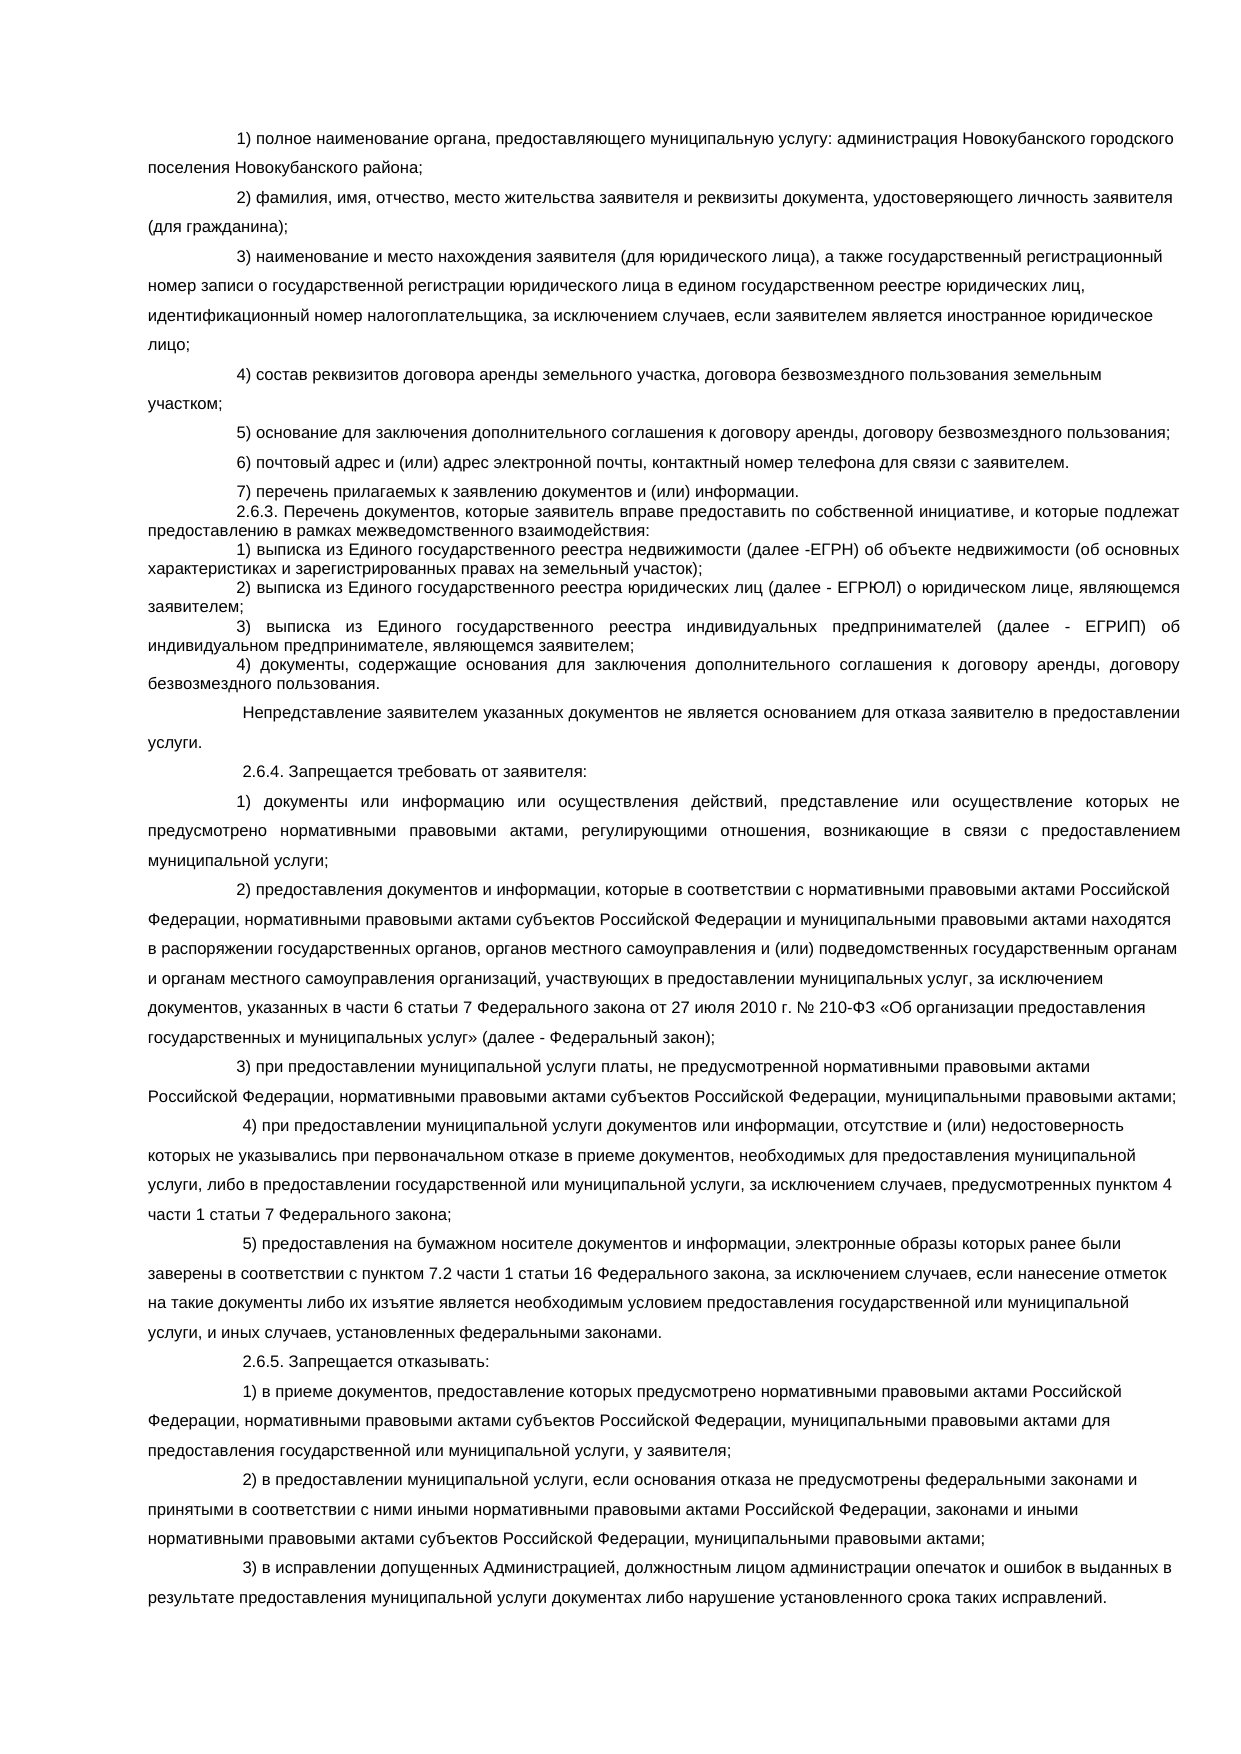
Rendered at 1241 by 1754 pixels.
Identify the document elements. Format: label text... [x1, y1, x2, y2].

text 2) выписка из Единого государственного реестра юридических лиц (далее - ЕГРЮЛ) о юридическом лице, являющемся заявителем; [148, 578, 1181, 616]
text 3) наименование и место нахождения заявителя (для юридического лица), а также государственный регистрационный номер записи о государственной регистрации юридического лица в едином государственном реестре юридических лиц, идентификационный номер налогоплательщика, за исключением случаев, если заявителем является иностранное юридическое лицо; [148, 236, 1181, 354]
text 4) при предоставлении муниципальной услуги документов или информации, отсутствие и (или) недостоверность которых не указывались при первоначальном отказе в приеме документов, необходимых для предоставления муниципальной услуги, либо в предоставлении государственной или муниципальной услуги, за исключением случаев, предусмотренных пунктом 4 части 1 статьи 7 Федерального закона; [148, 1106, 1181, 1224]
text 7) перечень прилагаемых к заявлению документов и (или) информации. [148, 472, 1181, 501]
text 2) фамилия, имя, отчество, место жительства заявителя и реквизиты документа, удостоверяющего личность заявителя (для гражданина); [148, 177, 1181, 236]
text 4) состав реквизитов договора аренды земельного участка, договора безвозмездного пользования земельным участком; [148, 354, 1181, 413]
text 2) в предоставлении муниципальной услуги, если основания отказа не предусмотрены федеральными законами и принятыми в соответствии с ними иными нормативными правовыми актами Российской Федерации, законами и иными нормативными правовыми актами субъектов Российской Федерации, муниципальными правовыми актами; [148, 1459, 1181, 1548]
text 3) выписка из Единого государственного реестра индивидуальных предпринимателей (далее - ЕГРИП) об индивидуальном предпринимателе, являющемся заявителем; [148, 616, 1181, 655]
text 4) документы, содержащие основания для заключения дополнительного соглашения к договору аренды, договору безвозмездного пользования. [148, 655, 1181, 693]
text 6) почтовый адрес и (или) адрес электронной почты, контактный номер телефона для связи с заявителем. [148, 442, 1181, 472]
text 5) основание для заключения дополнительного соглашения к договору аренды, договору безвозмездного пользования; [148, 413, 1181, 442]
text 1) полное наименование органа, предоставляющего муниципальную услугу: администрация Новокубанского городского поселения Новокубанского района; [148, 118, 1181, 177]
text 2) предоставления документов и информации, которые в соответствии с нормативными правовыми актами Российской Федерации, нормативными правовыми актами субъектов Российской Федерации и муниципальными правовыми актами находятся в распоряжении государственных органов, органов местного самоуправления и (или) подведомственных государственным органам и органам местного самоуправления организаций, участвующих в предоставлении муниципальных услуг, за исключением документов, указанных в части 6 статьи 7 Федерального закона от 27 июля 2010 г. № 210-ФЗ «Об организации предоставления государственных и муниципальных услуг» (далее - Федеральный закон); [148, 870, 1181, 1047]
text 3) в исправлении допущенных Администрацией, должностным лицом администрации опечаток и ошибок в выданных в результате предоставления муниципальной услуги документах либо нарушение установленного срока таких исправлений. [148, 1548, 1181, 1607]
text 1) документы или информацию или осуществления действий, представление или осуществление которых не предусмотрено нормативными правовыми актами, регулирующими отношения, возникающие в связи с предоставлением муниципальной услуги; [148, 781, 1181, 870]
text 1) в приеме документов, предоставление которых предусмотрено нормативными правовыми актами Российской Федерации, нормативными правовыми актами субъектов Российской Федерации, муниципальными правовыми актами для предоставления государственной или муниципальной услуги, у заявителя; [148, 1371, 1181, 1459]
text 2.6.3. Перечень документов, которые заявитель вправе предоставить по собственной инициативе, и которые подлежат предоставлению в рамках межведомственного взаимодействия: [148, 501, 1181, 540]
text 3) при предоставлении муниципальной услуги платы, не предусмотренной нормативными правовыми актами Российской Федерации, нормативными правовыми актами субъектов Российской Федерации, муниципальными правовыми актами; [148, 1047, 1181, 1106]
text Непредставление заявителем указанных документов не является основанием для отказа заявителю в предоставлении услуги. [148, 693, 1181, 752]
text 5) предоставления на бумажном носителе документов и информации, электронные образы которых ранее были заверены в соответствии с пунктом 7.2 части 1 статьи 16 Федерального закона, за исключением случаев, если нанесение отметок на такие документы либо их изъятие является необходимым условием предоставления государственной или муниципальной услуги, и иных случаев, установленных федеральными законами. [148, 1224, 1181, 1342]
text 2.6.4. Запрещается требовать от заявителя: [148, 752, 1181, 781]
text 2.6.5. Запрещается отказывать: [148, 1342, 1181, 1371]
text 1) выписка из Единого государственного реестра недвижимости (далее -ЕГРН) об объекте недвижимости (об основных характеристиках и зарегистрированных правах на земельный участок); [148, 540, 1181, 578]
